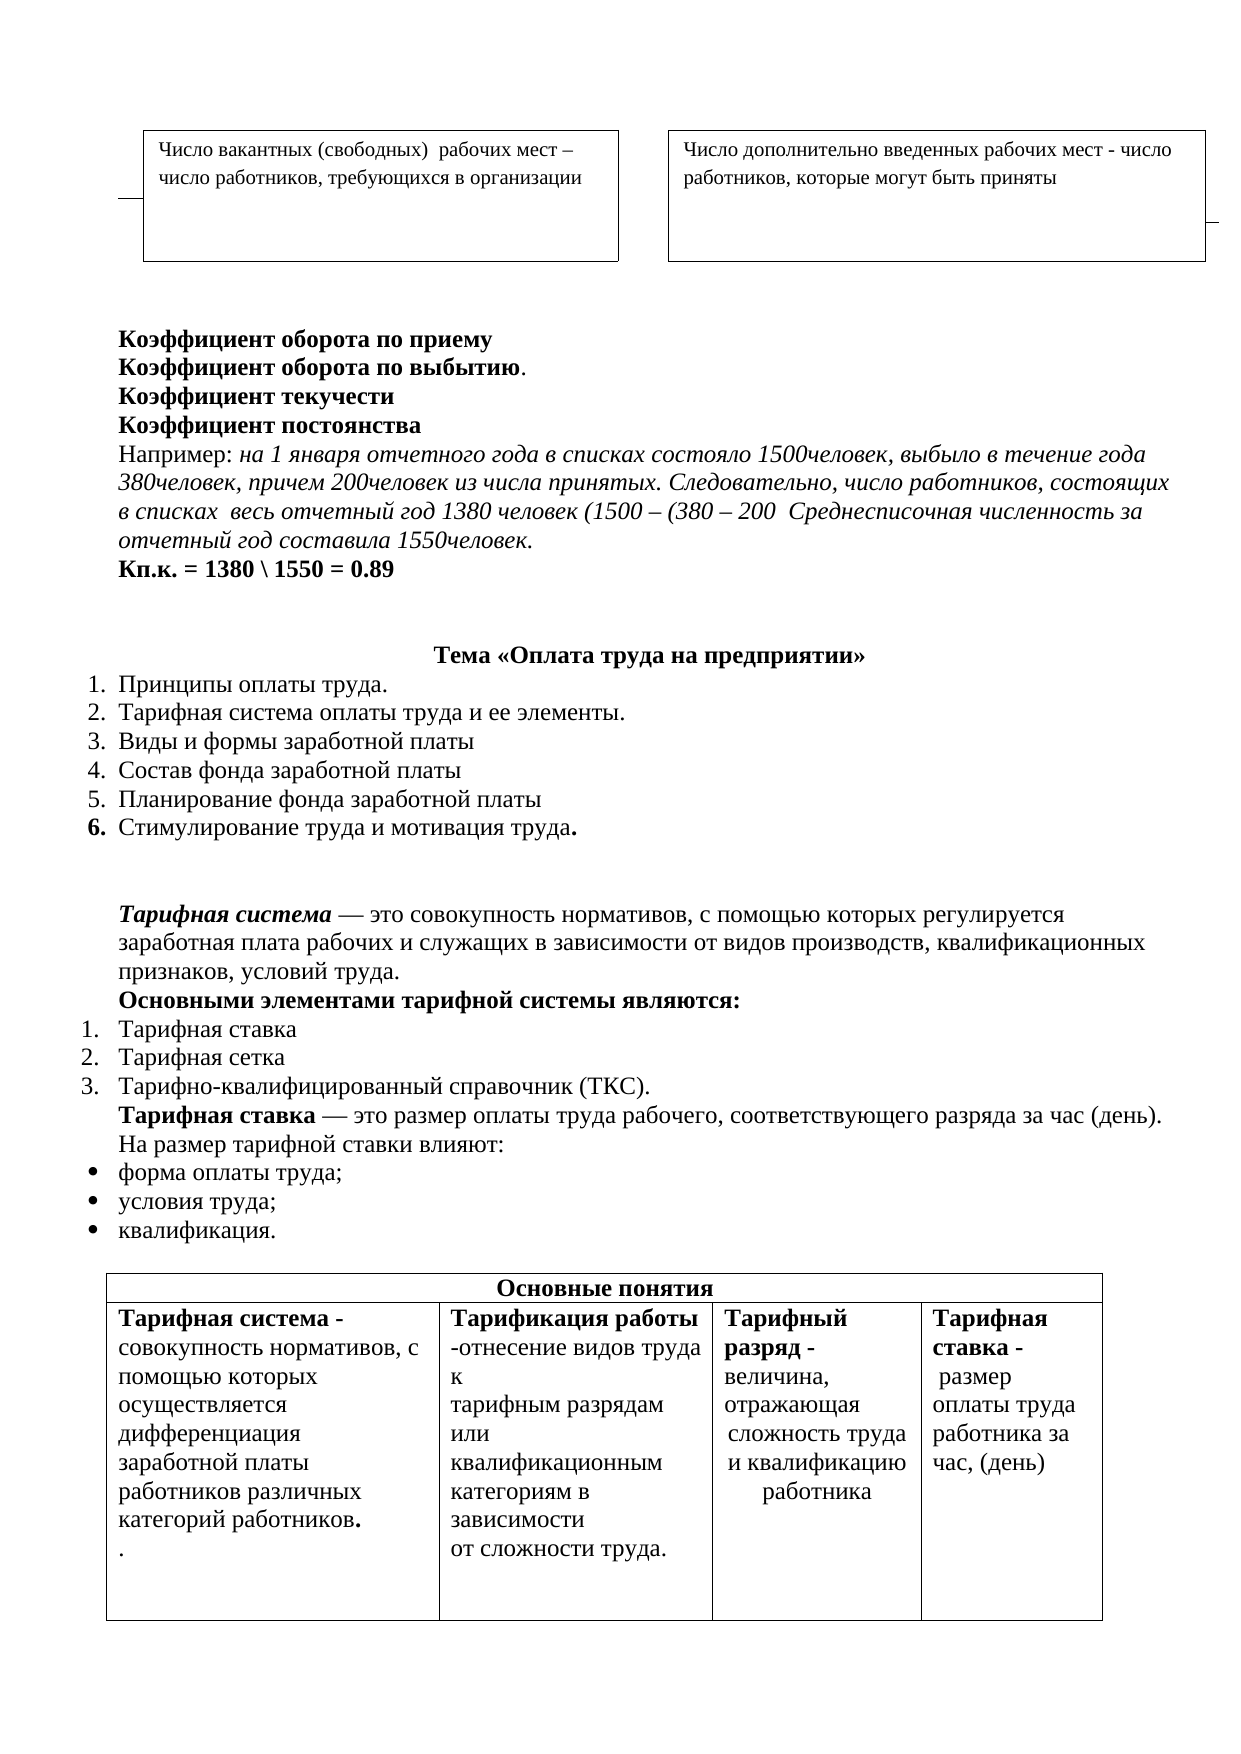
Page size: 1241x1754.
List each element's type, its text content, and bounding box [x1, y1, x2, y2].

subtitle Кп.к. = 1380 \ 1550 = 0.89 [118, 554, 1181, 582]
text Тарифная система — это совокупность нормативов, с помощью которых регулируется заработная плата рабочих и служащих в зависимости от видов производств, квалификационных признаков, условий труда. [118, 899, 1181, 985]
list форма оплаты труда; [88, 1157, 1181, 1186]
table_cell Тарифный разряд - величина, отражающая сложность труда и квалификацию работника [713, 1303, 921, 1619]
text Основными элементами тарифной системы являются: [118, 985, 1181, 1014]
list Тарифная сетка [81, 1042, 1181, 1071]
list Состав фонда заработной платы [87, 755, 1181, 784]
table_cell Тарифная система - совокупность нормативов, с помощью которых осуществляется дифференциация заработной платы работников различных категорий работников. . [107, 1303, 439, 1619]
list квалификация. [88, 1215, 1181, 1244]
list Тарифная система оплаты труда и ее элементы. [87, 697, 1181, 726]
table_cell Тарифная ставка - размер оплаты труда работника за час, (день) [922, 1303, 1102, 1619]
table_header Основные понятия [107, 1274, 1102, 1302]
list условия труда; [88, 1186, 1181, 1215]
table_cell Тарификация работы -отнесение видов труда к тарифным разрядам или квалификационным категориям в зависимости от сложности труда. [440, 1303, 712, 1619]
list Планирование фонда заработной платы [87, 784, 1181, 812]
text Например: на 1 января отчетного года в списках состояло 1500человек, выбыло в течение года 380человек, причем 200человек из числа принятых. Следовательно, число работников, состоящих в списках весь отчетный год 1380 человек (1500 – (380 – 200 Среднесписочная численность за отчетный год составила 1550человек. [118, 439, 1181, 554]
text Коэффициент оборота по выбытию. [118, 352, 1181, 381]
text Коэффициент оборота по приему [118, 324, 1181, 352]
text Коэффициент текучести [118, 381, 1181, 410]
list Тарифно-квалифицированный справочник (ТКС). [81, 1071, 1181, 1100]
text Тарифная ставка — это размер оплаты труда рабочего, соответствующего разряда за час (день). На размер тарифной ставки влияют: [118, 1100, 1181, 1157]
text Тема «Оплата труда на предприятии» [118, 640, 1181, 669]
text Коэффициент постоянства [118, 410, 1181, 439]
list Принципы оплаты труда. [87, 669, 1181, 697]
list Виды и формы заработной платы [87, 726, 1181, 755]
list Тарифная ставка [81, 1014, 1181, 1042]
list Стимулирование труда и мотивация труда. [87, 812, 1181, 841]
